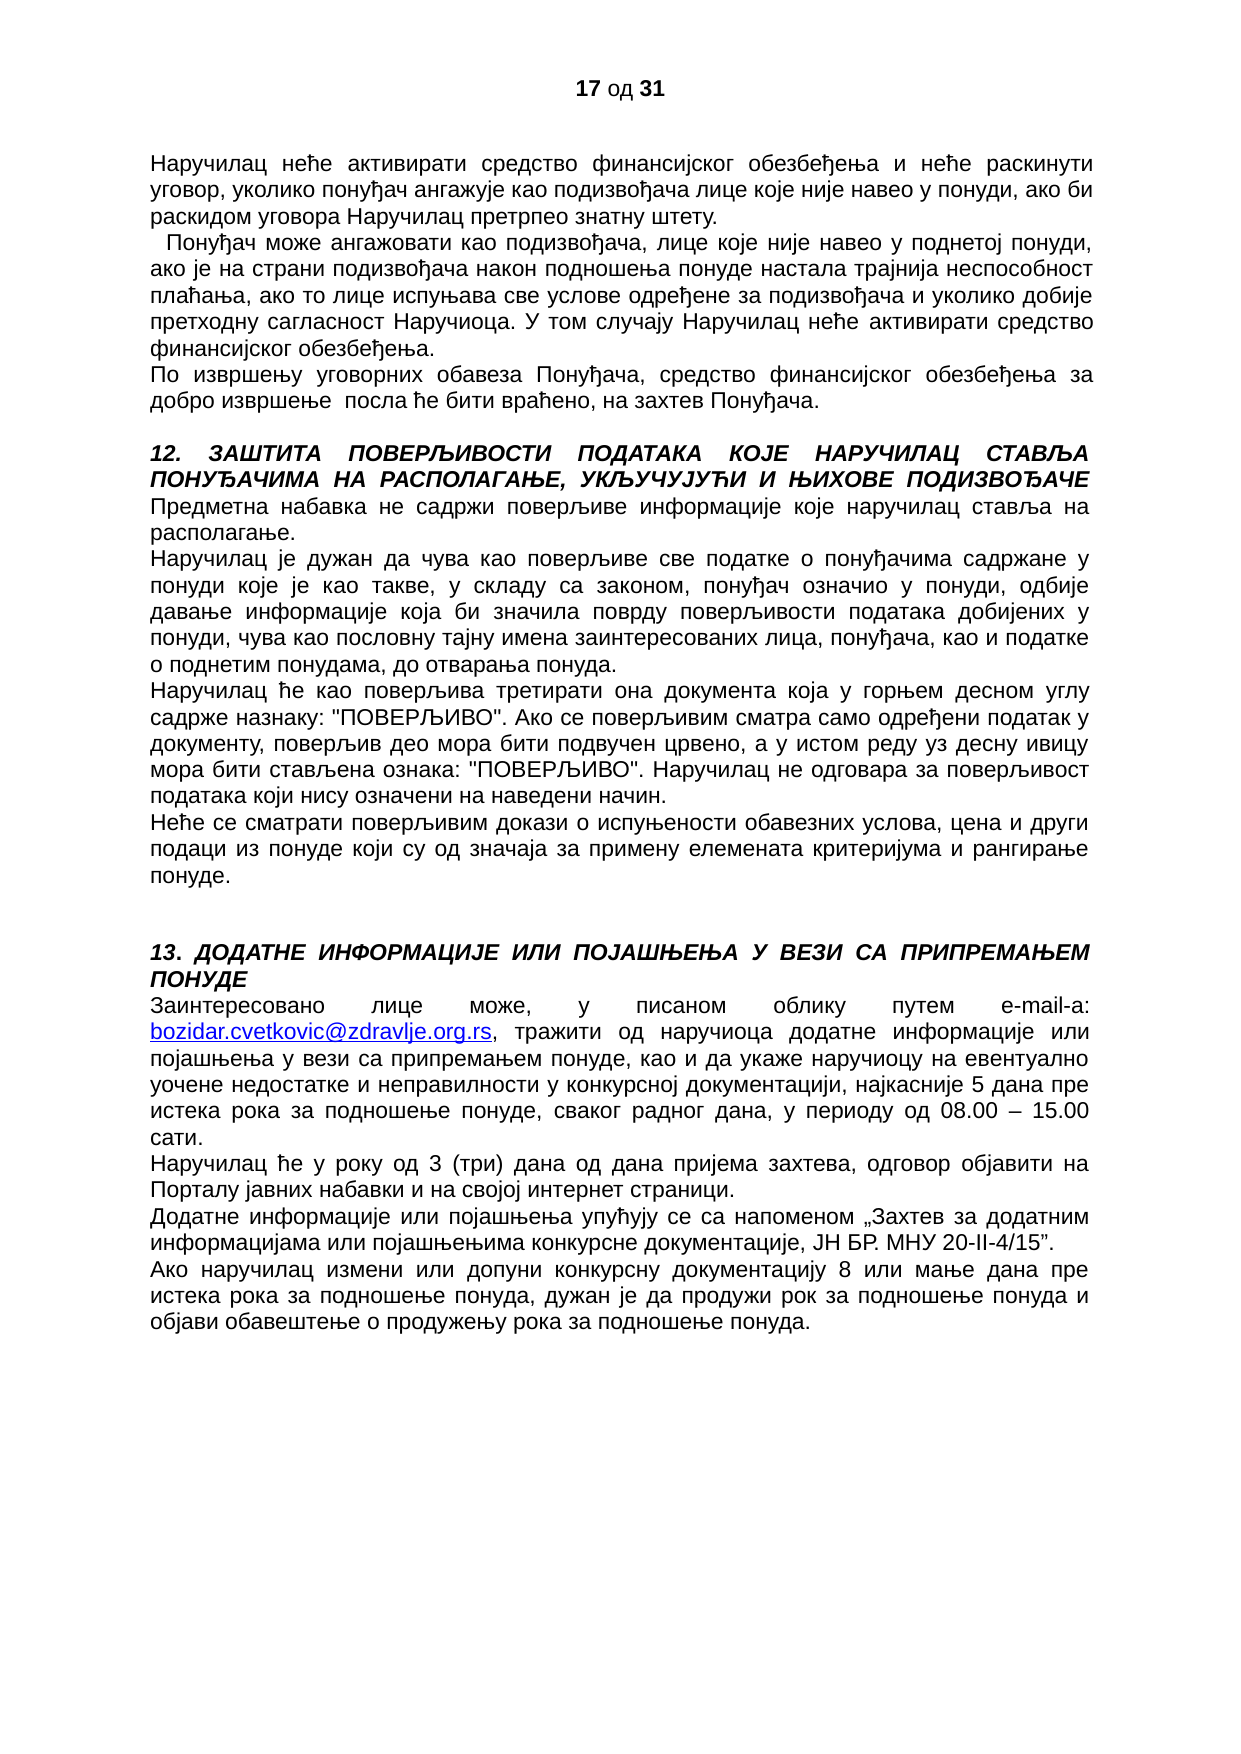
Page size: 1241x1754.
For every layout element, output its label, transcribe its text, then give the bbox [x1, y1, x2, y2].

text Ако наручилац измени или допуни конкурсну документацију 8 или мање дана пре истека рока за подношење понуда, дужан је да продужи рок за подношење понуда и објави обавештење о продужењу рока за подношење понуда. [150, 1256, 1090, 1334]
text Наручилац је дужан да чува као поверљиве све податке о понуђачима садржане у понуди које је као такве, у складу са законом, понуђач означио у понуди, одбије давање информације која би значила поврду поверљивости података добијених у понуди, чува као пословну тајну имена заинтересованих лица, понуђача, као и податке о поднетим понудама, до отварања понуда. [150, 545, 1090, 677]
text Неће се сматрати поверљивим докази о испуњености обавезних услова, цена и други подаци из понуде који су од значаја за примену елемената критеријума и рангирање понуде. [150, 809, 1090, 888]
text 13. ДОДАТНЕ ИНФОРМАЦИЈЕ ИЛИ ПОЈАШЊЕЊА У ВЕЗИ СА ПРИПРЕМАЊЕМ ПОНУДЕ [150, 939, 1090, 992]
text Заинтересовано лице може, у писаном облику путем e-mail-a: bozidar.cvetkovic@zdravlje.org.rs, тражити од наручиоца додатне информације или појашњења у вези са припремањем понуде, као и да укаже наручиоцу на евентуално уочене недостатке и неправилности у конкурсној документацији, најкасније 5 дана пре истека рока за подношење понуде, сваког радног дана, у периоду од 08.00 – 15.00 сати. [150, 992, 1090, 1150]
text Наручилац ће у року од 3 (три) дана од дана пријема захтева, одговор објавити на Порталу јавних набавки и на својој интернет страници. [150, 1150, 1090, 1203]
text Понуђач може ангажовати као подизвођача, лице које није навео у поднетој понуди, ако је на страни подизвођача након подношења понуде настала трајнија неспособност плаћања, ако то лице испуњава све услове одређене за подизвођача и уколико добије претходну сагласност Наручиоца. У том случају Наручилац неће активирати средство финансијског обезбеђења. [130, 229, 1094, 361]
text По извршењу уговорних обавеза Понуђача, средство финансијског обезбеђења за добро извршење посла ће бити враћено, на захтев Понуђача. [130, 361, 1094, 413]
text Наручилац ће као поверљива третирати она документа која у горњем десном углу садрже назнаку: "ПОВЕРЉИВО". Ако се поверљивим сматра само одређени податак у документу, поверљив део мора бити подвучен црвено, а у истом реду уз десну ивицу мора бити стављена ознака: "ПОВЕРЉИВО". Наручилац не одговара за поверљивост података који нису означени на наведени начин. [150, 677, 1090, 809]
text 12. ЗАШТИТА ПОВЕРЉИВОСТИ ПОДАТАКА КОЈЕ НАРУЧИЛАЦ СТАВЉА ПОНУЂАЧИМА НА РАСПОЛАГАЊЕ, УКЉУЧУЈУЋИ И ЊИХОВЕ ПОДИЗВОЂАЧЕ Предметна набавка не садржи поверљиве информације које наручилац ставља на располагање. [150, 440, 1090, 545]
text Додатне информације или појашњења упућују се са напоменом „Захтев за додатним информацијама или појашњењима конкурсне документације, ЈН БР. МНУ 20-II-4/15”. [150, 1203, 1090, 1256]
text Наручилац неће активирати средство финансијског обезбеђења и неће раскинути уговор, уколико понуђач ангажује као подизвођача лице које није навео у понуди, ако би раскидом уговора Наручилац претрпео знатну штету. [130, 150, 1094, 229]
